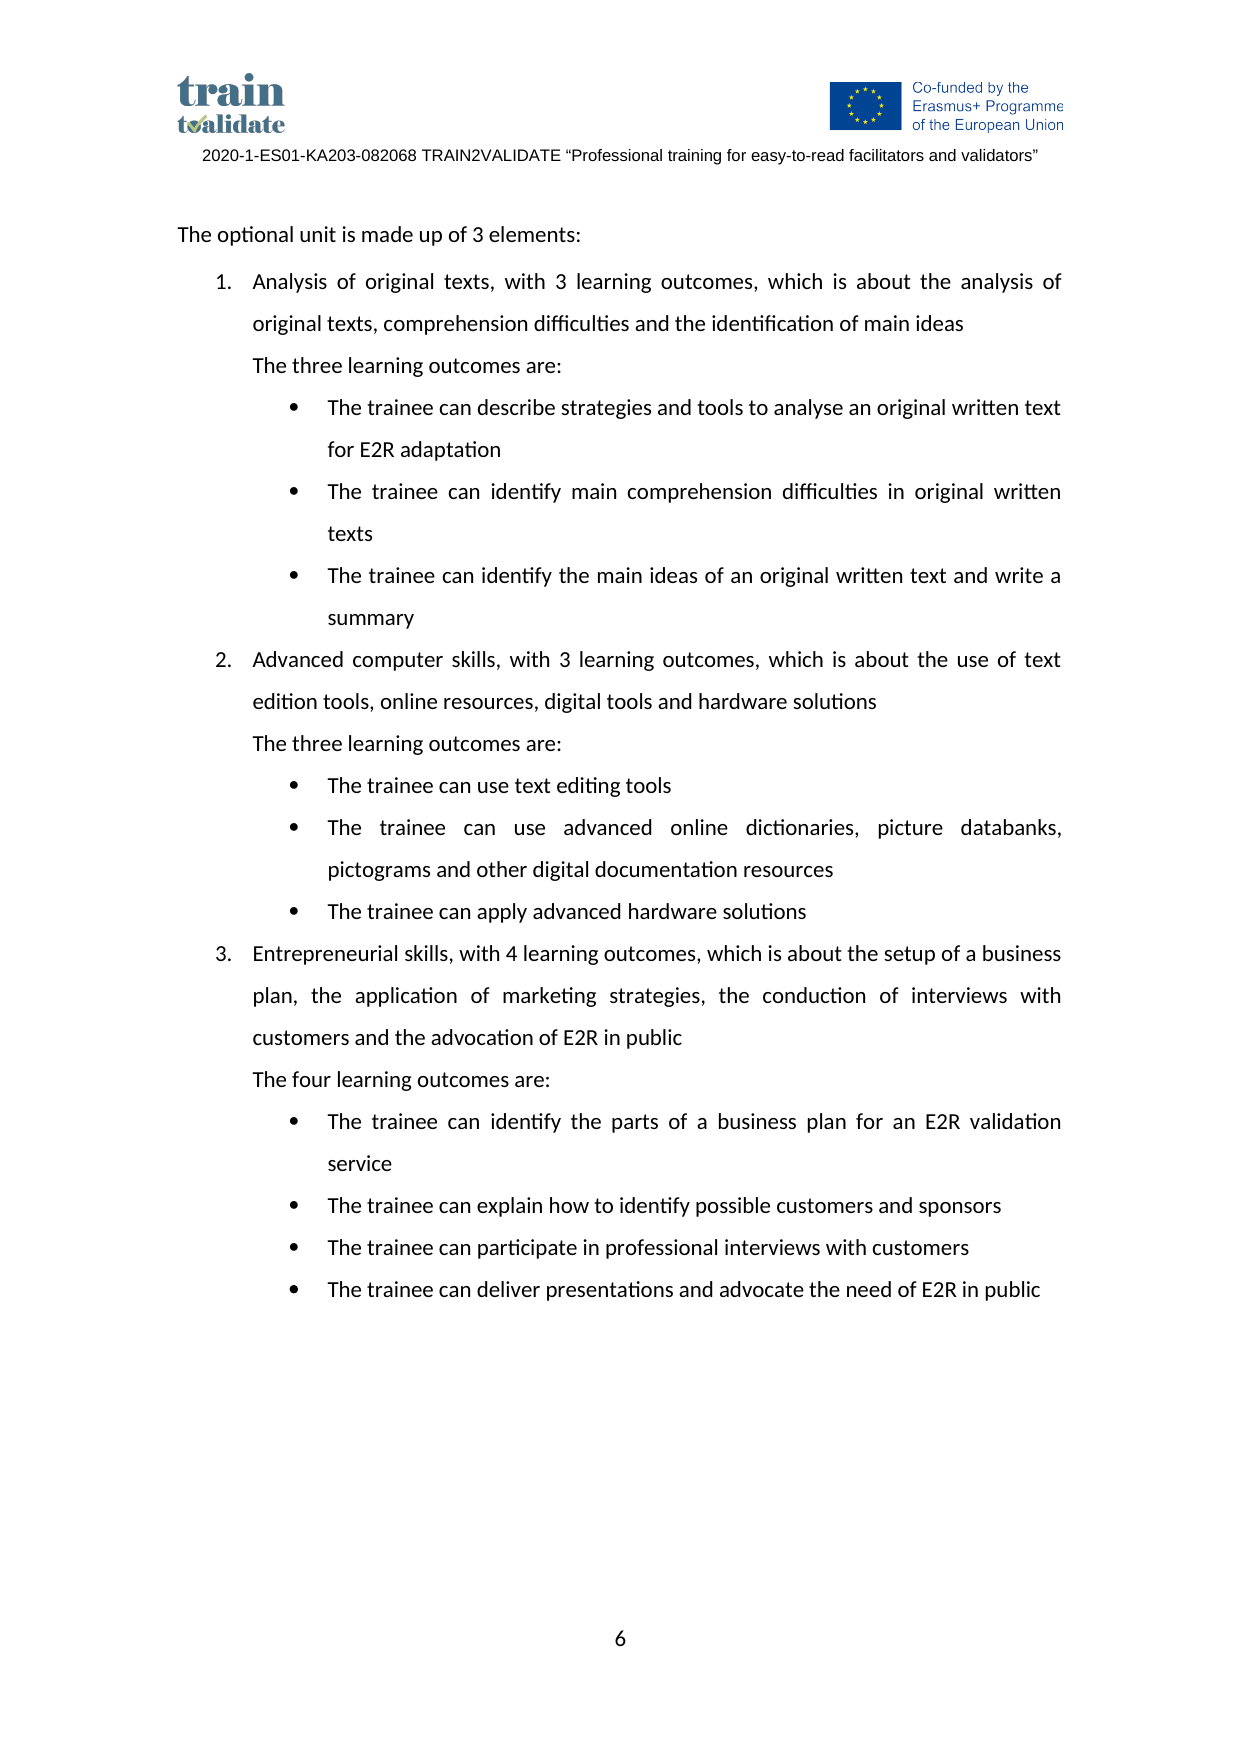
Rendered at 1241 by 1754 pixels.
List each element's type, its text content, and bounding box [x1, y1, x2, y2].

text The optional unit is made up of 3 elements: [177, 221, 1063, 248]
list The trainee can use text editing tools [290, 771, 1063, 799]
picture [829, 82, 1063, 133]
list Advanced computer skills, with 3 learning outcomes, which is about the use of text edition tools, online resources, digital tools and hardware solutions [215, 645, 1063, 715]
text The three learning outcomes are: [252, 729, 1063, 757]
text The three learning outcomes are: [252, 351, 1063, 379]
list Entrepreneurial skills, with 4 learning outcomes, which is about the setup of a business plan, the application of marketing strategies, the conduction of interviews with customers and the advocation of E2R in public [215, 939, 1063, 1051]
list The trainee can use advanced online dictionaries, picture databanks, pictograms and other digital documentation resources [290, 813, 1063, 883]
list The trainee can deliver presentations and advocate the need of E2R in public [290, 1275, 1063, 1303]
list The four learning outcomes are: [252, 1065, 1063, 1093]
list The trainee can participate in professional interviews with customers [290, 1233, 1063, 1261]
list The trainee can apply advanced hardware solutions [290, 897, 1063, 925]
list The trainee can identify the main ideas of an original written text and write a summary [290, 561, 1063, 631]
list The trainee can identify main comprehension difficulties in original written texts [290, 477, 1063, 547]
list The trainee can explain how to identify possible customers and sponsors [290, 1191, 1063, 1219]
list The trainee can describe strategies and tools to analyse an original written text for E2R adaptation [290, 393, 1063, 463]
picture [177, 73, 285, 133]
list The trainee can identify the parts of a business plan for an E2R validation service [290, 1107, 1063, 1177]
list Analysis of original texts, with 3 learning outcomes, which is about the analysis of original texts, comprehension difficulties and the identification of main ideas [215, 267, 1063, 337]
